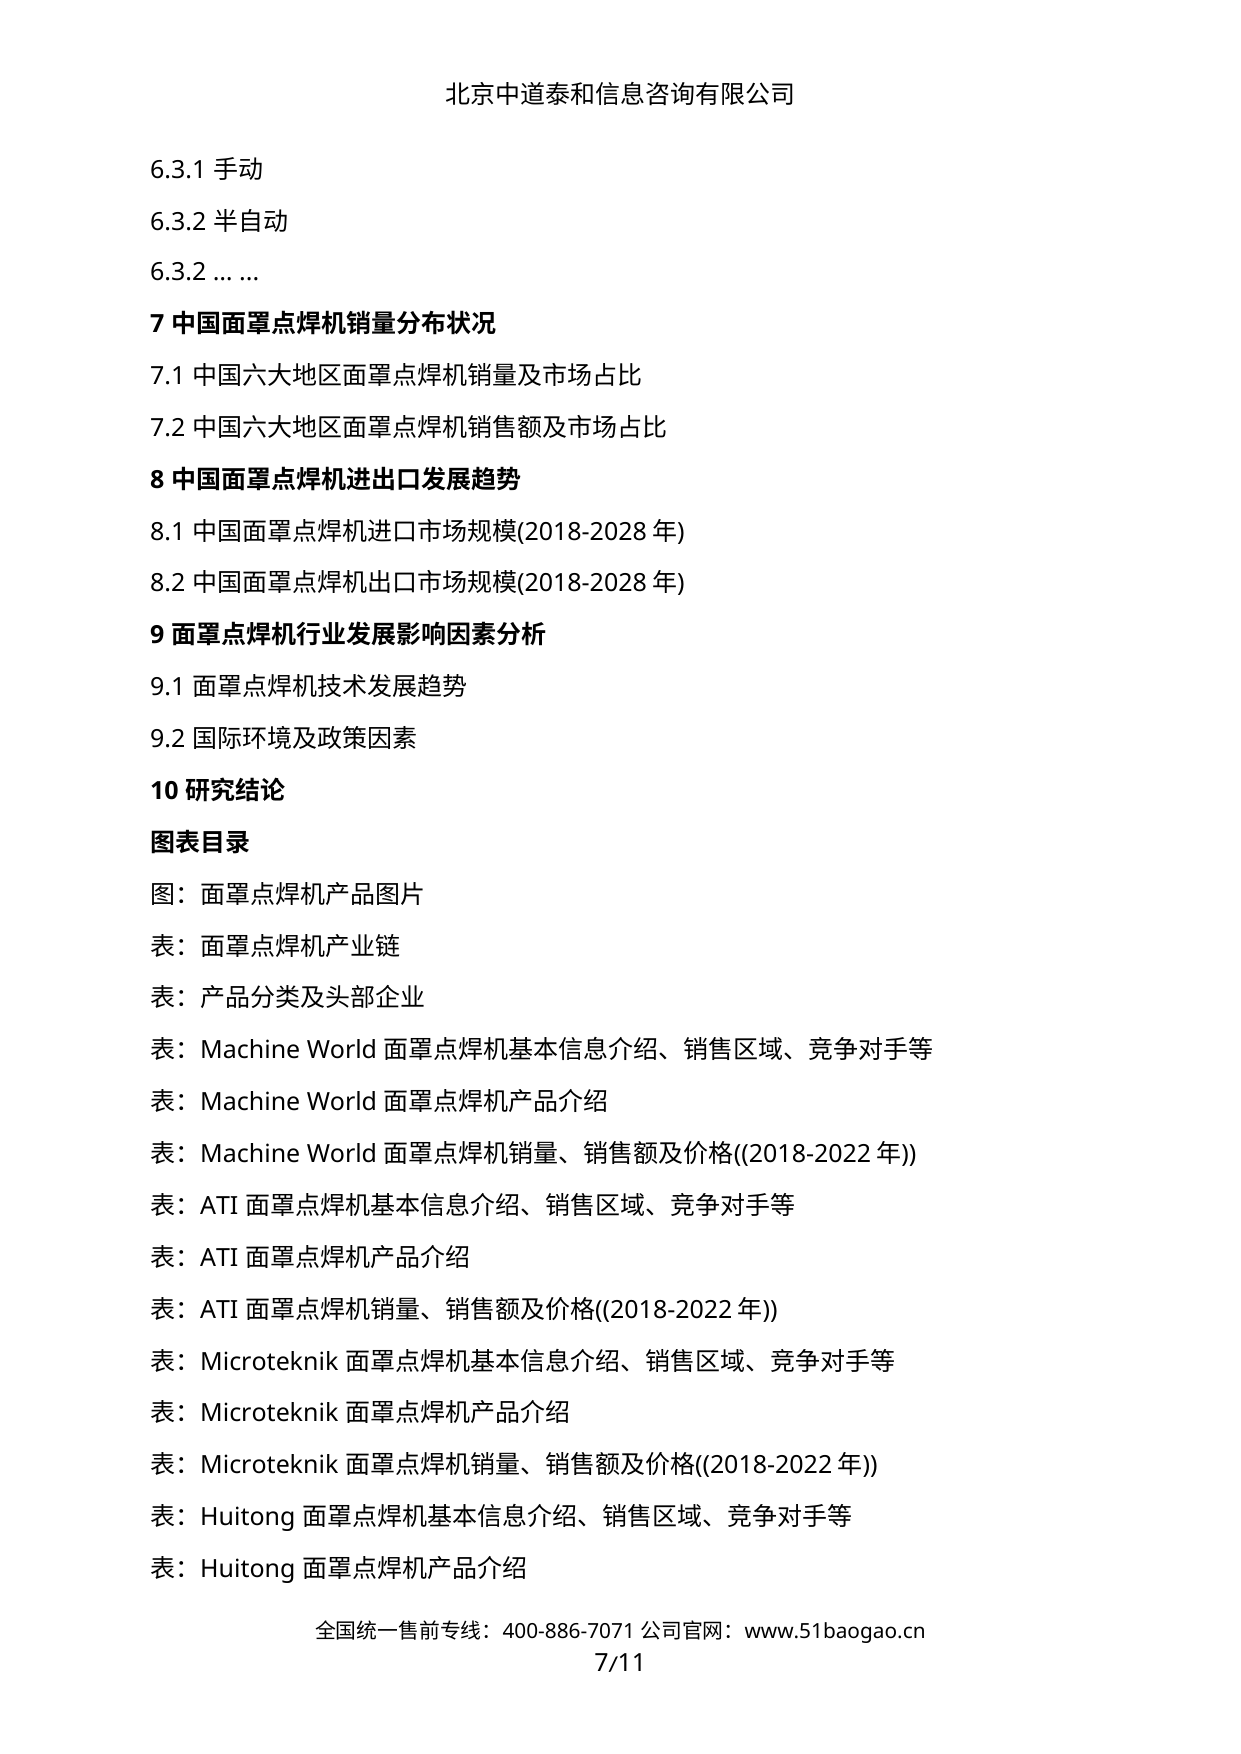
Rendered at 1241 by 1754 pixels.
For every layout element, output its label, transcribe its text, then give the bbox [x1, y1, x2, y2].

text 表：Microteknik 面罩点焊机基本信息介绍、销售区域、竞争对手等 [150, 1341, 1090, 1377]
text 表：Machine World 面罩点焊机基本信息介绍、销售区域、竞争对手等 [150, 1030, 1090, 1066]
text 7.2 中国六大地区面罩点焊机销售额及市场占比 [150, 407, 1090, 443]
text 9.1 面罩点焊机技术发展趋势 [150, 667, 1090, 703]
text 表：Microteknik 面罩点焊机销量、销售额及价格((2018-2022年)) [150, 1445, 1090, 1481]
text 图：面罩点焊机产品图片 [150, 874, 1090, 910]
text 表：Huitong 面罩点焊机产品介绍 [150, 1548, 1090, 1585]
text 表：ATI 面罩点焊机产品介绍 [150, 1237, 1090, 1273]
text 6.3.2 … ... [150, 254, 1090, 288]
text 10 研究结论 [150, 770, 1090, 807]
text 7.1 中国六大地区面罩点焊机销量及市场占比 [150, 355, 1090, 392]
text 9.2 国际环境及政策因素 [150, 718, 1090, 755]
text 9 面罩点焊机行业发展影响因素分析 [150, 615, 1090, 651]
text 图表目录 [150, 822, 1090, 858]
text 7 中国面罩点焊机销量分布状况 [150, 303, 1090, 340]
text 表：Machine World 面罩点焊机销量、销售额及价格((2018-2022年)) [150, 1133, 1090, 1170]
text 8 中国面罩点焊机进出口发展趋势 [150, 459, 1090, 495]
text 表：Microteknik 面罩点焊机产品介绍 [150, 1393, 1090, 1429]
text 表：ATI 面罩点焊机销量、销售额及价格((2018-2022年)) [150, 1289, 1090, 1325]
text 8.2 中国面罩点焊机出口市场规模(2018-2028年) [150, 563, 1090, 599]
text 表：Huitong 面罩点焊机基本信息介绍、销售区域、竞争对手等 [150, 1497, 1090, 1533]
text 表：面罩点焊机产业链 [150, 926, 1090, 962]
text 表：ATI 面罩点焊机基本信息介绍、销售区域、竞争对手等 [150, 1185, 1090, 1222]
text 6.3.1 手动 [150, 150, 1090, 186]
text 6.3.2 半自动 [150, 202, 1090, 238]
text 8.1 中国面罩点焊机进口市场规模(2018-2028年) [150, 511, 1090, 547]
text 表：产品分类及头部企业 [150, 978, 1090, 1014]
text 表：Machine World 面罩点焊机产品介绍 [150, 1082, 1090, 1118]
